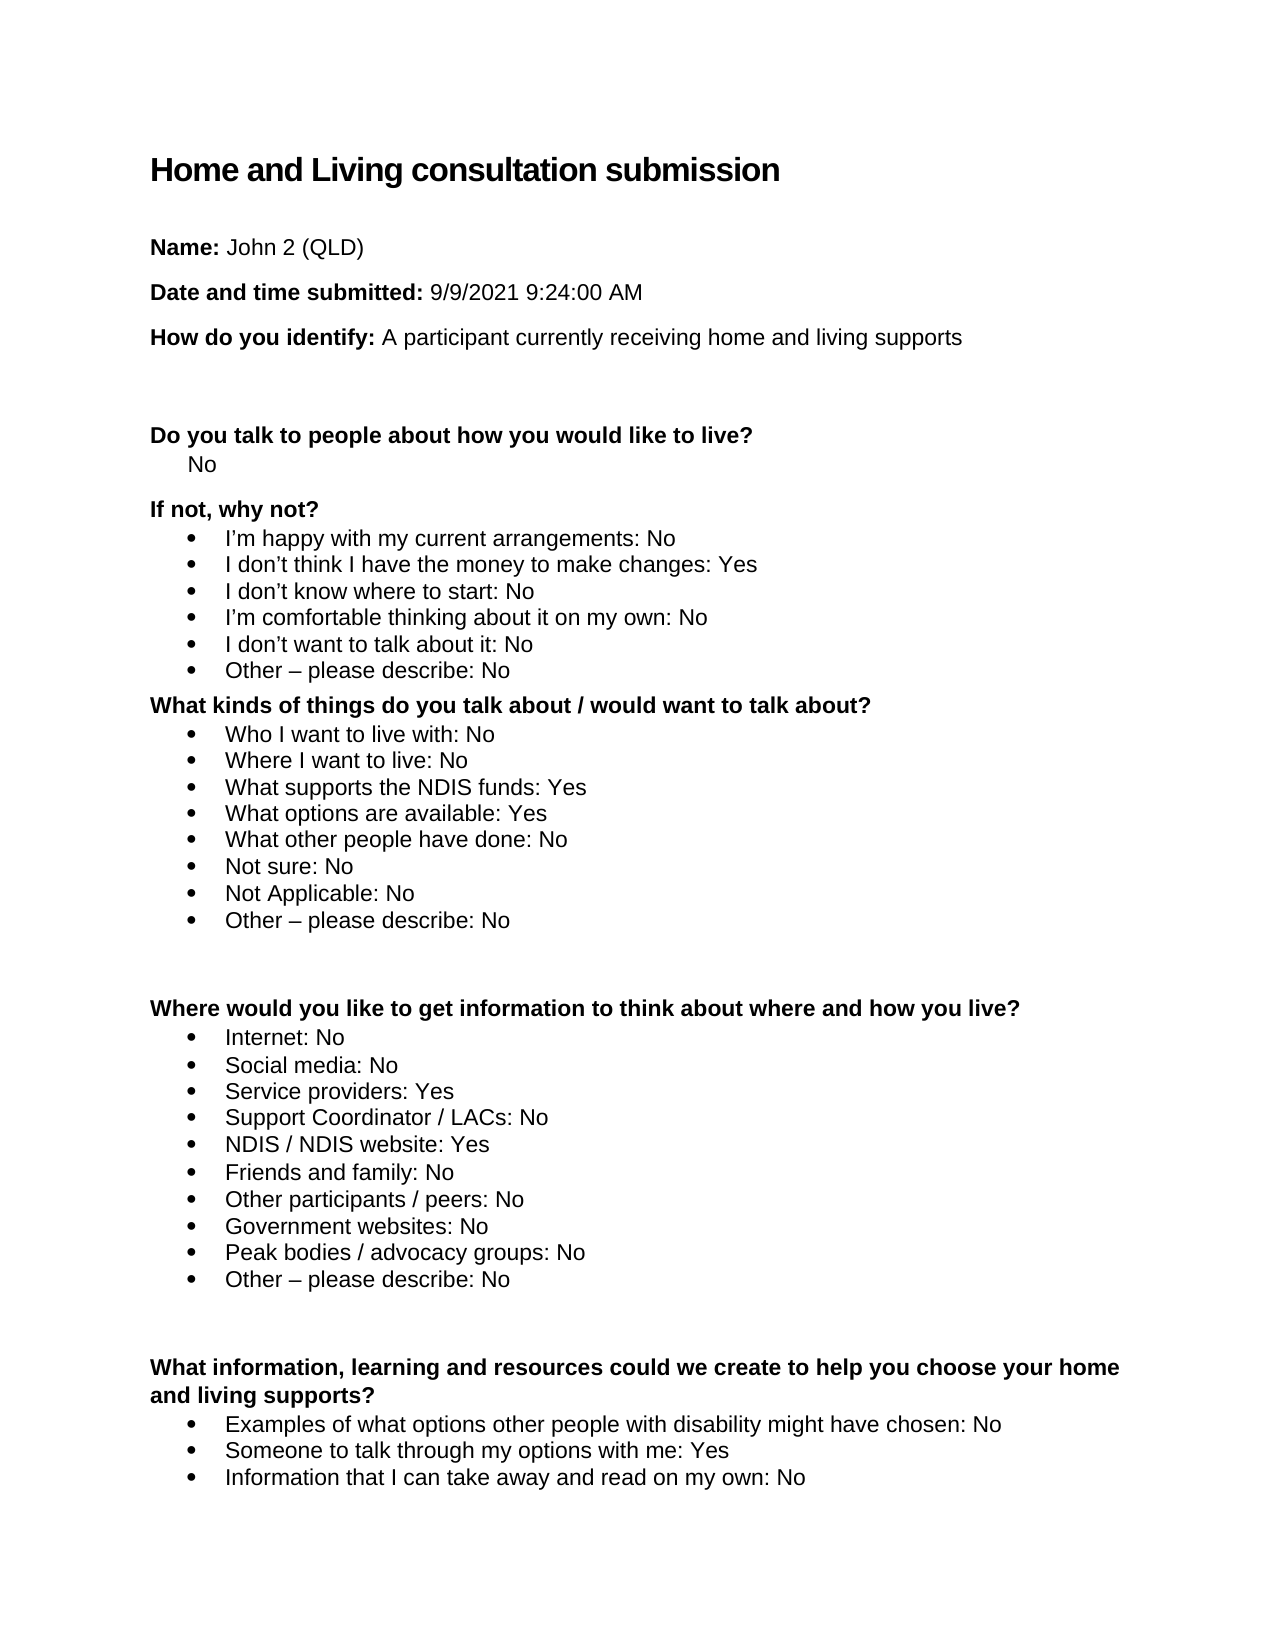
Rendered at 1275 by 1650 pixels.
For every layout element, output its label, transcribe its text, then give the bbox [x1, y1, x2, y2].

list I’m comfortable thinking about it on my own: No [187, 604, 1125, 631]
text How do you identify: A participant currently receiving home and living supports [150, 324, 1125, 350]
list Information that I can take away and read on my own: No [187, 1463, 1125, 1490]
list Who I want to live with: No [187, 721, 1125, 747]
list What options are available: Yes [187, 800, 1125, 826]
list Someone to talk through my options with me: Yes [187, 1437, 1125, 1463]
list NDIS / NDIS website: Yes [187, 1131, 1125, 1159]
list Examples of what options other people with disability might have chosen: No [187, 1411, 1125, 1437]
subtitle What kinds of things do you talk about / would want to talk about? [150, 692, 1125, 718]
list Not Applicable: No [187, 879, 1125, 907]
list Other participants / peers: No [187, 1185, 1125, 1213]
subtitle Where would you like to get information to think about where and how you live? [150, 995, 1125, 1021]
list Where I want to live: No [187, 747, 1125, 773]
list Other – please describe: No [187, 1266, 1125, 1292]
list I don’t know where to start: No [187, 578, 1125, 604]
text Date and time submitted: 9/9/2021 9:24:00 AM [150, 279, 1125, 305]
subtitle If not, why not? [150, 496, 1125, 522]
text Name: John 2 (QLD) [150, 233, 1125, 260]
list What supports the NDIS funds: Yes [187, 773, 1125, 800]
title Home and Living consultation submission [150, 150, 1125, 188]
list Other – please describe: No [187, 907, 1125, 933]
list Social media: No [187, 1052, 1125, 1078]
subtitle Do you talk to people about how you would like to live? [150, 422, 1125, 449]
list Government websites: No [187, 1213, 1125, 1239]
list Service providers: Yes [187, 1078, 1125, 1104]
list I don’t want to talk about it: No [187, 631, 1125, 657]
list I don’t think I have the money to make changes: Yes [187, 551, 1125, 578]
subtitle What information, learning and resources could we create to help you choose your home and living supports? [150, 1354, 1125, 1409]
list I’m happy with my current arrangements: No [187, 525, 1125, 551]
list Friends and family: No [187, 1159, 1125, 1185]
list Internet: No [187, 1023, 1125, 1052]
list Peak bodies / advocacy groups: No [187, 1239, 1125, 1266]
list Other – please describe: No [187, 657, 1125, 683]
text No [150, 451, 1125, 477]
list Not sure: No [187, 853, 1125, 879]
list Support Coordinator / LACs: No [187, 1104, 1125, 1131]
list What other people have done: No [187, 826, 1125, 853]
